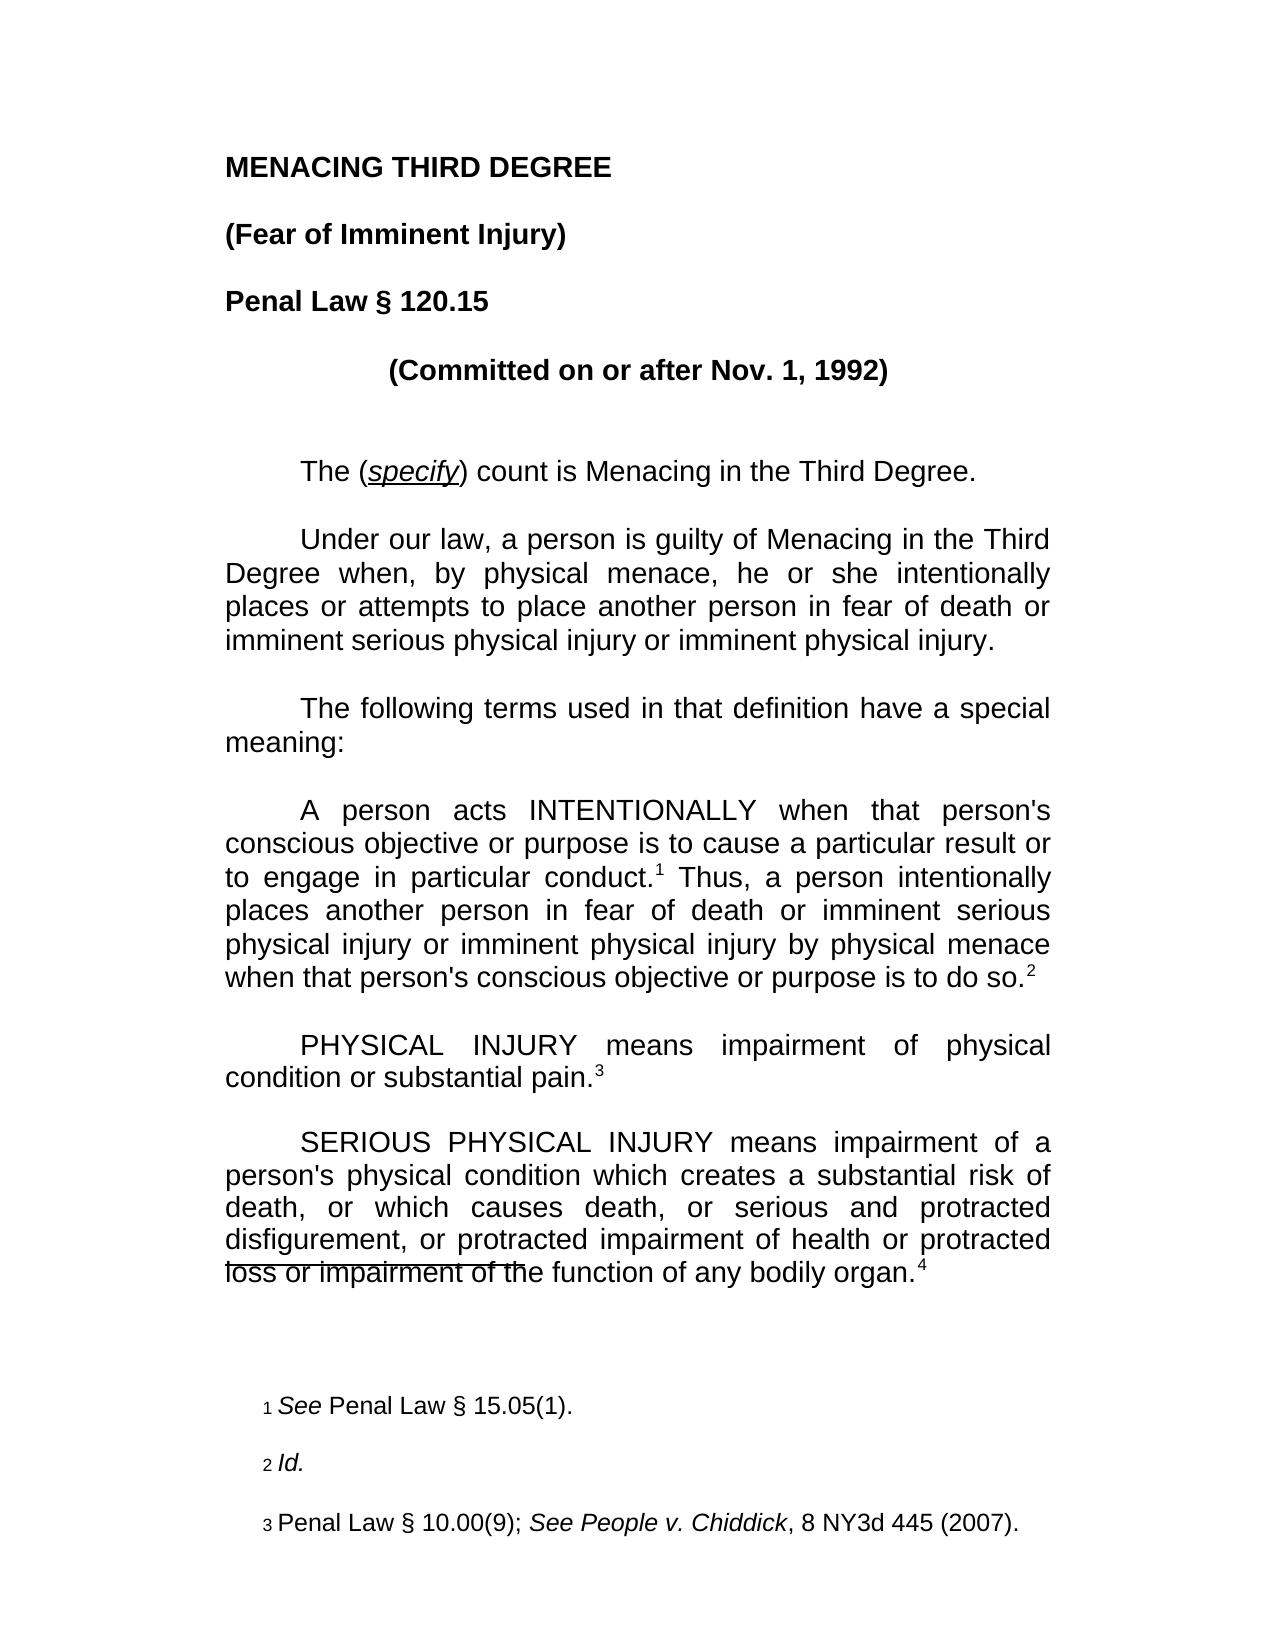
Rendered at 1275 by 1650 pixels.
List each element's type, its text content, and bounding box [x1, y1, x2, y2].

text 2 Id. [262, 1448, 1052, 1477]
text The (specify) count is Menacing in the Third Degree. [225, 455, 1052, 488]
text MENACING THIRD DEGREE (Fear of Imminent Injury) Penal Law § 120.15 (Committed on or after Nov. 1, 1992) [225, 318, 1052, 387]
text 1 See Penal Law § 15.05(1). [262, 1390, 1052, 1421]
text A person acts INTENTIONALLY when that person's conscious objective or purpose is to cause a particular result or to engage in particular conduct.1 Thus, a person intentionally places another person in fear of death or imminent serious physical injury or imminent physical injury by physical menace when that person's conscious objective or purpose is to do so.2 [225, 793, 1052, 994]
text PHYSICAL INJURY means impairment of physical condition or substantial pain.3 [225, 1030, 1052, 1094]
text 3 Penal Law § 10.00(9); See People v. Chiddick, 8 NY3d 445 (2007). [262, 1507, 1052, 1538]
text Under our law, a person is guilty of Menacing in the Third Degree when, by physical menace, he or she intentionally places or attempts to place another person in fear of death or imminent serious physical injury or imminent physical injury. [225, 523, 1052, 657]
text SERIOUS PHYSICAL INJURY means impairment of a person's physical condition which creates a substantial risk of death, or which causes death, or serious and protracted disfigurement, or protracted impairment of health or protracted loss or impairment of the function of any bodily organ.4 [225, 1127, 1052, 1288]
text The following terms used in that definition have a special meaning: [225, 692, 1052, 759]
